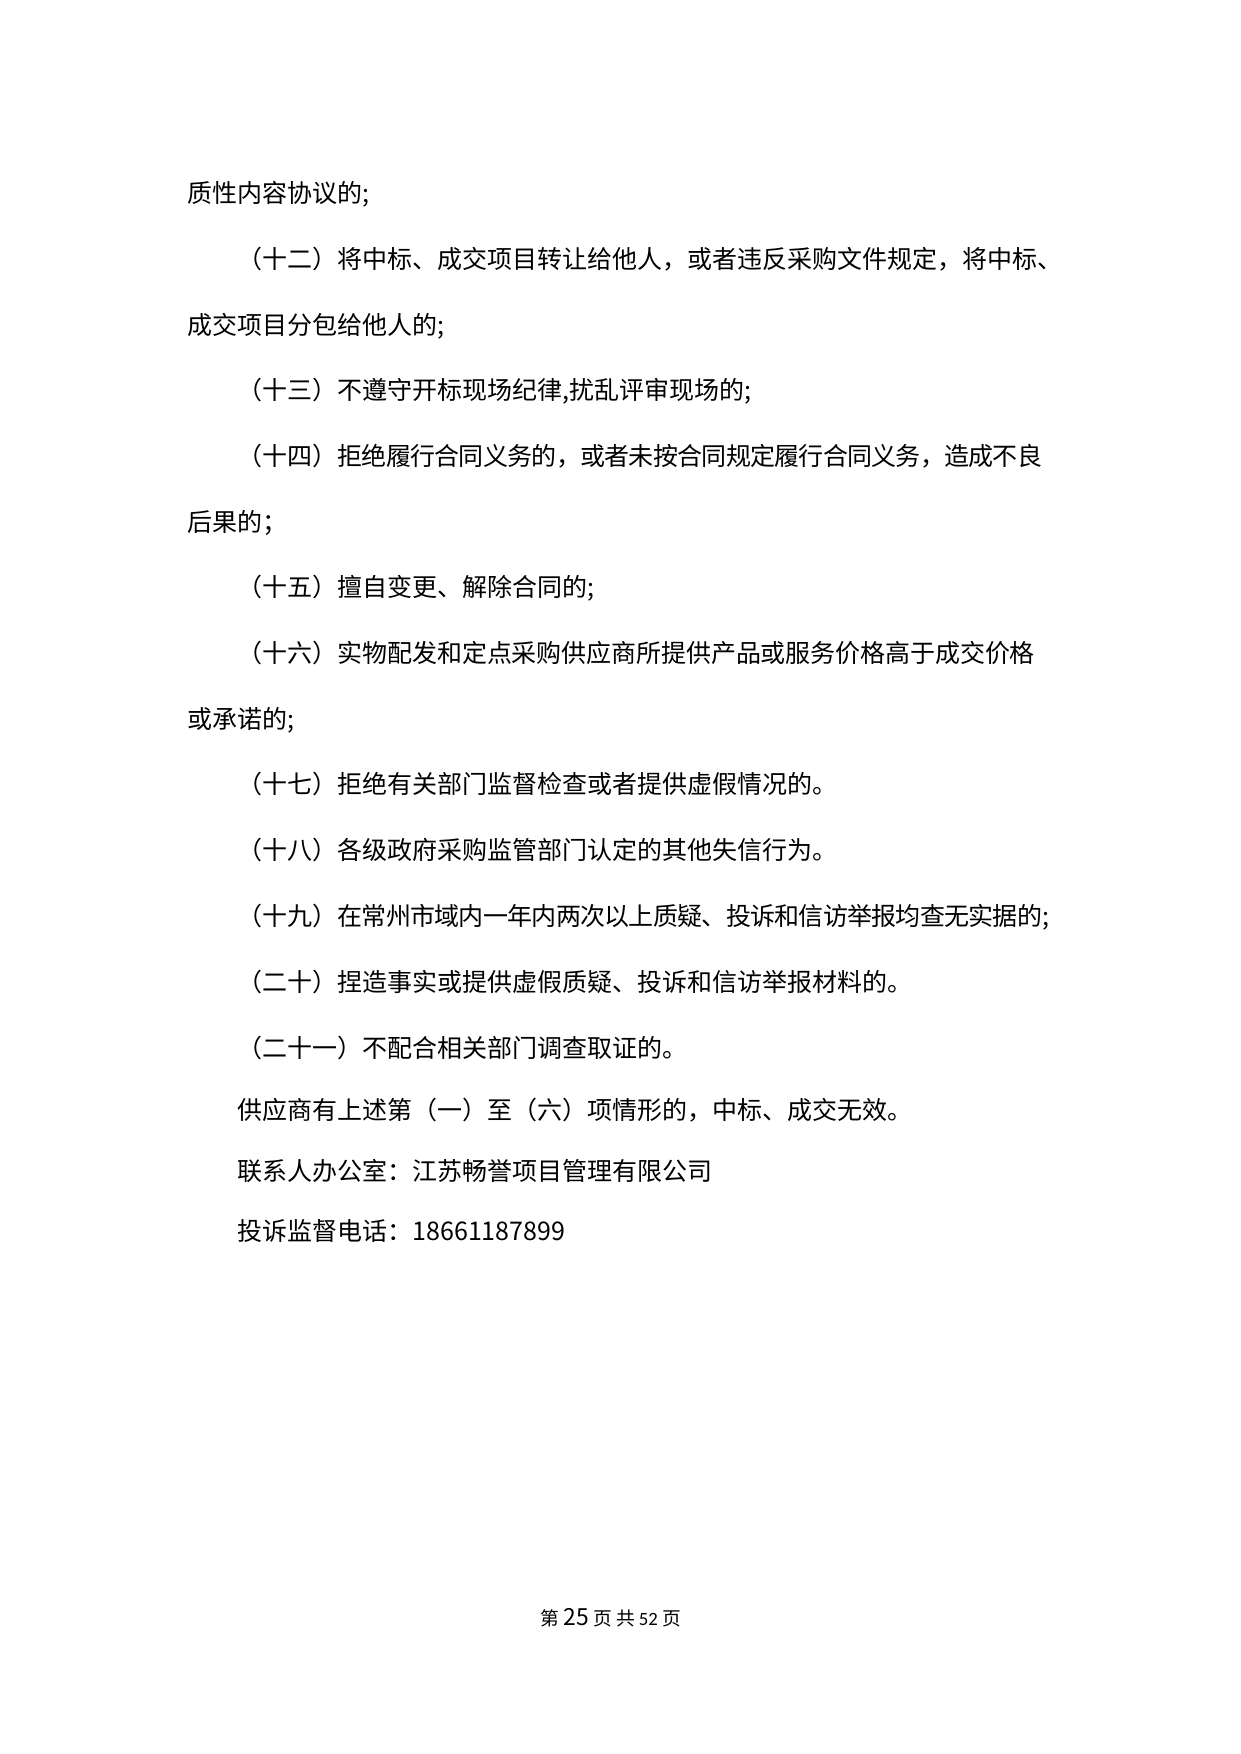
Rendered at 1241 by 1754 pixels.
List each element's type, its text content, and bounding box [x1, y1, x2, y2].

text （十四）拒绝履行合同义务的，或者未按合同规定履行合同义务，造成不良后果的； [187, 437, 1053, 538]
text （十八）各级政府采购监管部门认定的其他失信行为。 [237, 831, 1180, 867]
text 供应商有上述第（一）至（六）项情形的，中标、成交无效。联系人办公室：江苏畅誉项目管理有限公司 [237, 1090, 913, 1187]
text 投诉监督电话：18661187899 [237, 1212, 1180, 1248]
text （十六）实物配发和定点采购供应商所提供产品或服务价格高于成交价格或承诺的; [187, 633, 1053, 735]
text （二十一）不配合相关部门调查取证的。 [237, 1028, 1180, 1064]
text （十五）擅自变更、解除合同的; [237, 568, 1180, 604]
text （二十）捏造事实或提供虚假质疑、投诉和信访举报材料的。 [237, 962, 1180, 998]
text （十七）拒绝有关部门监督检查或者提供虚假情况的。 [237, 765, 1180, 801]
text 质性内容协议的; [187, 174, 1180, 210]
text （十二）将中标、成交项目转让给他人，或者违反采购文件规定，将中标、成交项目分包给他人的; [187, 240, 1063, 341]
text （十三）不遵守开标现场纪律,扰乱评审现场的; [237, 371, 1180, 407]
text （十九）在常州市域内一年内两次以上质疑、投诉和信访举报均查无实据的; [237, 896, 1180, 932]
